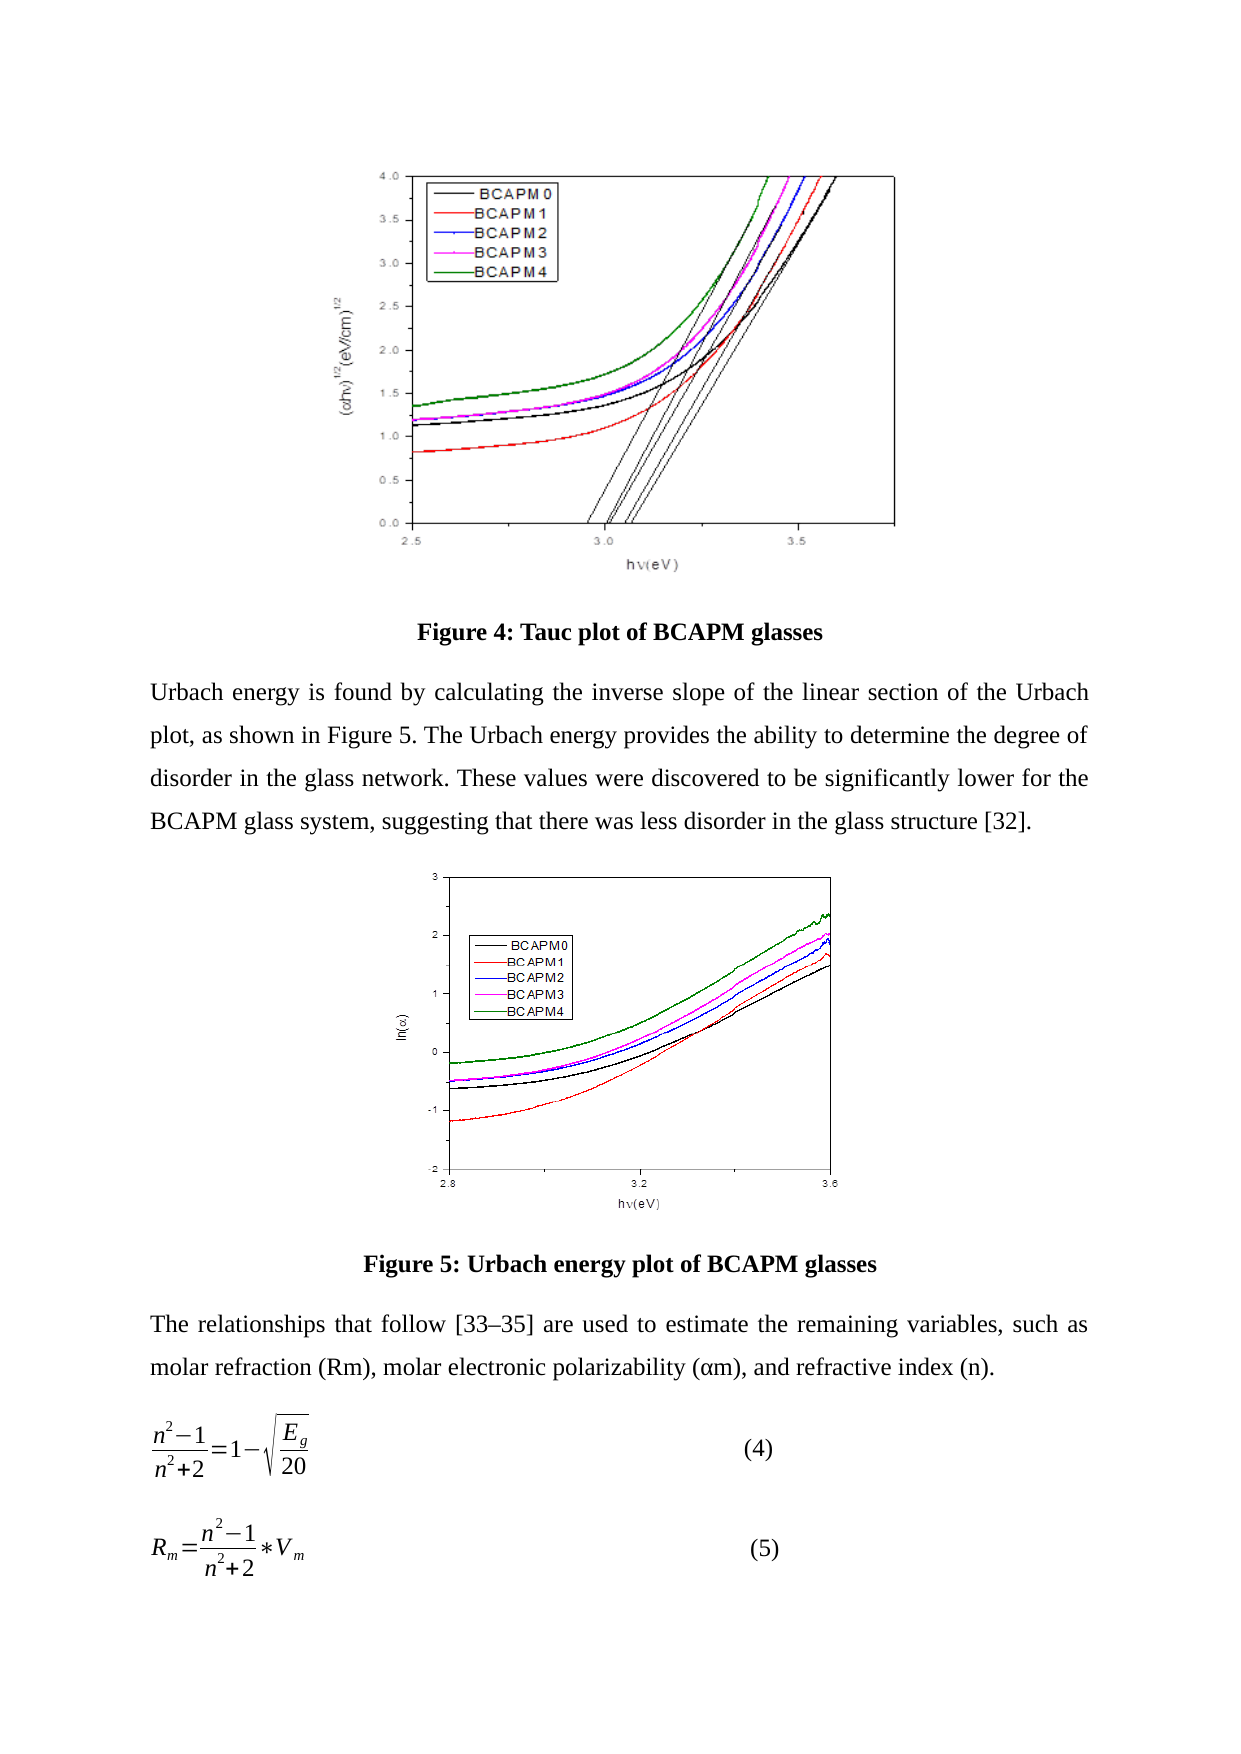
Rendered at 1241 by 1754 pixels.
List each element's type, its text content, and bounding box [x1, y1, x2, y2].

text (5) [150, 1515, 1090, 1581]
picture [317, 150, 924, 587]
text Figure 4: Tauc plot of BCAPM glasses [150, 617, 1090, 646]
text (4) [150, 1412, 1090, 1484]
text Urbach energy is found by calculating the inverse slope of the linear section of the Urbach plot, as shown in Figure 5. The Urbach energy provides the ability to determine the degree of disorder in the glass network. These values were discovered to be significantly lower for the BCAPM glass system, suggesting that there was less disorder in the glass structure [32]. [150, 677, 1090, 835]
text The relationships that follow [33–35] are used to estimate the remaining variables, such as molar refraction (Rm), molar electronic polarizability (αm), and refractive index (n). [150, 1309, 1090, 1381]
text Figure 5: Urbach energy plot of BCAPM glasses [150, 1249, 1090, 1278]
picture [387, 865, 853, 1219]
